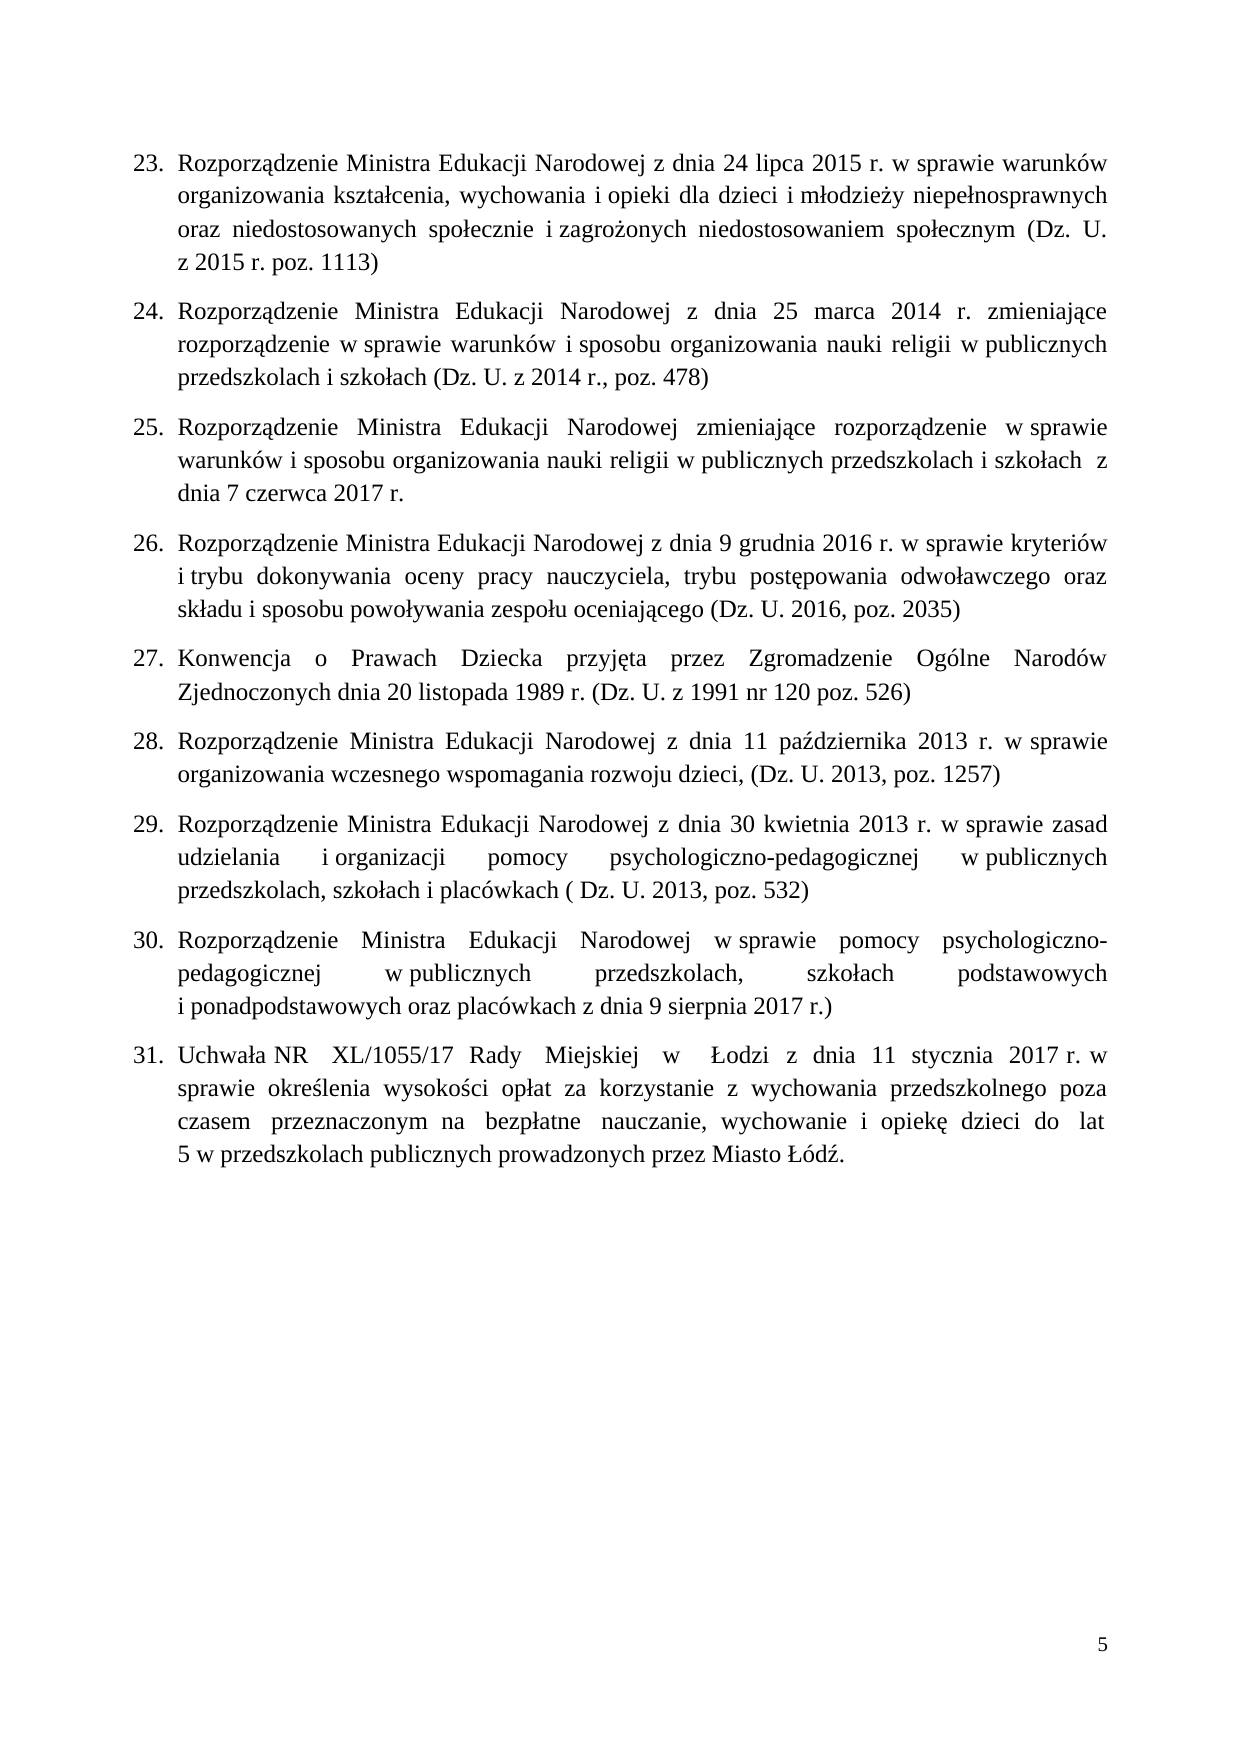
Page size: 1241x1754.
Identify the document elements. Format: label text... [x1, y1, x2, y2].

list Rozporządzenie Ministra Edukacji Narodowej zmieniające rozporządzenie w sprawie warunków i sposobu organizowania nauki religii w publicznych przedszkolach i szkołach z dnia 7 czerwca 2017 r. [133, 412, 1107, 507]
list Konwencja o Prawach Dziecka przyjęta przez Zgromadzenie Ogólne Narodów Zjednoczonych dnia 20 listopada 1989 r. (Dz. U. z 1991 nr 120 poz. 526) [133, 643, 1107, 705]
list Rozporządzenie Ministra Edukacji Narodowej z dnia 9 grudnia 2016 r. w sprawie kryteriów i trybu dokonywania oceny pracy nauczyciela, trybu postępowania odwoławczego oraz składu i sposobu powoływania zespołu oceniającego (Dz. U. 2016, poz. 2035) [133, 528, 1107, 623]
list Uchwała NR XL/1055/17 Rady Miejskiej w Łodzi z dnia 11 stycznia 2017 r. w sprawie określenia wysokości opłat za korzystanie z wychowania przedszkolnego poza czasem przeznaczonym na bezpłatne nauczanie, wychowanie i opiekę dzieci do lat 5 w przedszkolach publicznych prowadzonych przez Miasto Łódź. [133, 1040, 1107, 1168]
list Rozporządzenie Ministra Edukacji Narodowej w sprawie pomocy psychologiczno-pedagogicznej w publicznych przedszkolach, szkołach podstawowych i ponadpodstawowych oraz placówkach z dnia 9 sierpnia 2017 r.) [133, 925, 1107, 1019]
list Rozporządzenie Ministra Edukacji Narodowej z dnia 25 marca 2014 r. zmieniające rozporządzenie w sprawie warunków i sposobu organizowania nauki religii w publicznych przedszkolach i szkołach (Dz. U. z 2014 r., poz. 478) [133, 296, 1107, 391]
list Rozporządzenie Ministra Edukacji Narodowej z dnia 11 października 2013 r. w sprawie organizowania wczesnego wspomagania rozwoju dzieci, (Dz. U. 2013, poz. 1257) [133, 726, 1107, 788]
list Rozporządzenie Ministra Edukacji Narodowej z dnia 30 kwietnia 2013 r. w sprawie zasad udzielania i organizacji pomocy psychologiczno-pedagogicznej w publicznych przedszkolach, szkołach i placówkach ( Dz. U. 2013, poz. 532) [133, 809, 1107, 904]
list Rozporządzenie Ministra Edukacji Narodowej z dnia 24 lipca 2015 r. w sprawie warunków organizowania kształcenia, wychowania i opieki dla dzieci i młodzieży niepełnosprawnych oraz niedostosowanych społecznie i zagrożonych niedostosowaniem społecznym (Dz. U. z 2015 r. poz. 1113) [133, 148, 1107, 275]
